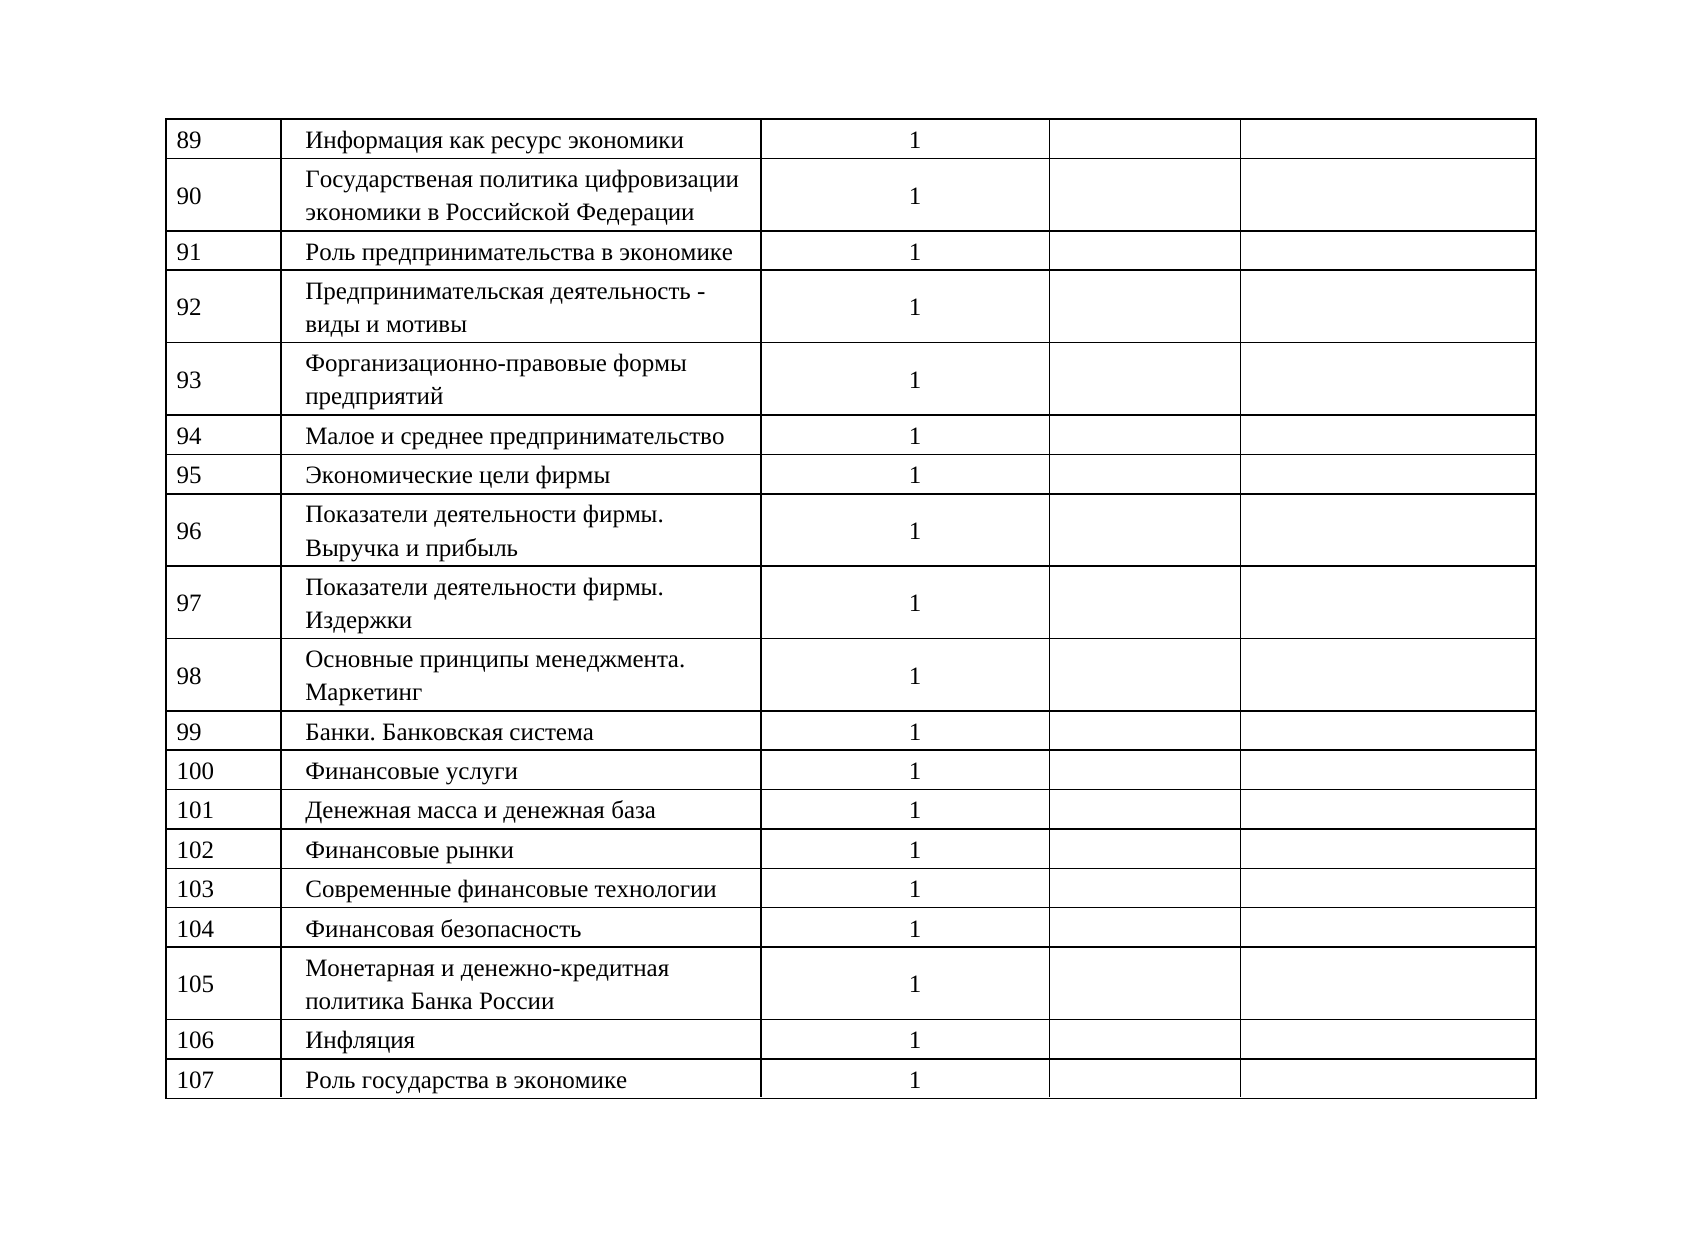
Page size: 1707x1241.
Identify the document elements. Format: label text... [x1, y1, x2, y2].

table_cell [1050, 495, 1240, 565]
table_cell [1241, 120, 1535, 157]
table_cell [1050, 1020, 1240, 1058]
table_cell 100 [167, 751, 280, 789]
table_cell Роль государства в экономике [282, 1060, 760, 1097]
table_cell 91 [167, 232, 280, 269]
table_cell [1241, 639, 1535, 710]
table_cell [1050, 271, 1240, 342]
table_cell Форганизационно-правовые формы предприятий [282, 343, 760, 414]
table_cell [1241, 908, 1535, 946]
table_cell [1050, 455, 1240, 493]
table_cell 105 [167, 948, 280, 1019]
table_cell [1241, 416, 1535, 453]
table_cell [1050, 869, 1240, 907]
table_cell Современные финансовые технологии [282, 869, 760, 907]
table_cell Предпринимательская деятельность - виды и мотивы [282, 271, 760, 342]
table_cell Основные принципы менеджмента. Маркетинг [282, 639, 760, 710]
table_cell 1 [762, 869, 1049, 907]
table_cell 1 [762, 495, 1049, 565]
table_cell 95 [167, 455, 280, 493]
table_cell 1 [762, 416, 1049, 453]
table_cell 90 [167, 159, 280, 230]
table_cell Денежная масса и денежная база [282, 790, 760, 828]
table_cell 96 [167, 495, 280, 565]
table_cell Роль предпринимательства в экономике [282, 232, 760, 269]
table_cell 1 [762, 712, 1049, 749]
table_cell 1 [762, 948, 1049, 1019]
table_cell 102 [167, 830, 280, 867]
table_cell [1241, 567, 1535, 638]
table_cell Финансовые рынки [282, 830, 760, 867]
table_cell 1 [762, 908, 1049, 946]
table_cell [1241, 790, 1535, 828]
table_cell 89 [167, 120, 280, 157]
table_cell 1 [762, 159, 1049, 230]
table_cell [1050, 1060, 1240, 1097]
table_cell [1241, 495, 1535, 565]
table_cell Информация как ресурс экономики [282, 120, 760, 157]
table_cell [1241, 712, 1535, 749]
table_cell 1 [762, 232, 1049, 269]
table_cell 106 [167, 1020, 280, 1058]
table_cell 93 [167, 343, 280, 414]
table_cell [1050, 567, 1240, 638]
table_cell 92 [167, 271, 280, 342]
table_cell Экономические цели фирмы [282, 455, 760, 493]
table_cell [1050, 343, 1240, 414]
table_cell 97 [167, 567, 280, 638]
table_cell 103 [167, 869, 280, 907]
table_cell Инфляция [282, 1020, 760, 1058]
table_cell Государственая политика цифровизации экономики в Российской Федерации [282, 159, 760, 230]
table_cell [1050, 416, 1240, 453]
table_cell 1 [762, 343, 1049, 414]
table_cell Монетарная и денежно-кредитная политика Банка России [282, 948, 760, 1019]
table_cell [1241, 343, 1535, 414]
table_cell 107 [167, 1060, 280, 1097]
table_cell [1050, 712, 1240, 749]
table_cell [1050, 830, 1240, 867]
table_cell Банки. Банковская система [282, 712, 760, 749]
table_cell [1050, 232, 1240, 269]
table_cell Малое и среднее предпринимательство [282, 416, 760, 453]
table_cell [1241, 232, 1535, 269]
table_cell [1050, 159, 1240, 230]
table_cell 99 [167, 712, 280, 749]
table_cell [1050, 751, 1240, 789]
table_cell [1241, 159, 1535, 230]
table_cell Финансовые услуги [282, 751, 760, 789]
table_cell 1 [762, 639, 1049, 710]
table_cell 1 [762, 1020, 1049, 1058]
table_cell 104 [167, 908, 280, 946]
table_cell [1241, 455, 1535, 493]
table_cell 1 [762, 567, 1049, 638]
table_cell 94 [167, 416, 280, 453]
table_cell [1050, 948, 1240, 1019]
table_cell [1241, 948, 1535, 1019]
table_cell 1 [762, 751, 1049, 789]
table_cell [1050, 120, 1240, 157]
table_cell 101 [167, 790, 280, 828]
table_cell [1050, 908, 1240, 946]
table_cell [1241, 869, 1535, 907]
table_cell 1 [762, 120, 1049, 157]
table_cell [1241, 1060, 1535, 1097]
table_cell 1 [762, 830, 1049, 867]
table_cell 1 [762, 1060, 1049, 1097]
table_cell Показатели деятельности фирмы. Выручка и прибыль [282, 495, 760, 565]
table_cell 1 [762, 271, 1049, 342]
table_cell [1050, 790, 1240, 828]
table_cell [1241, 751, 1535, 789]
table_cell 1 [762, 455, 1049, 493]
table_cell Показатели деятельности фирмы. Издержки [282, 567, 760, 638]
table_cell 98 [167, 639, 280, 710]
table_cell [1050, 639, 1240, 710]
table_cell [1241, 271, 1535, 342]
table_cell [1241, 830, 1535, 867]
table_cell Финансовая безопасность [282, 908, 760, 946]
table_cell [1241, 1020, 1535, 1058]
table_cell 1 [762, 790, 1049, 828]
